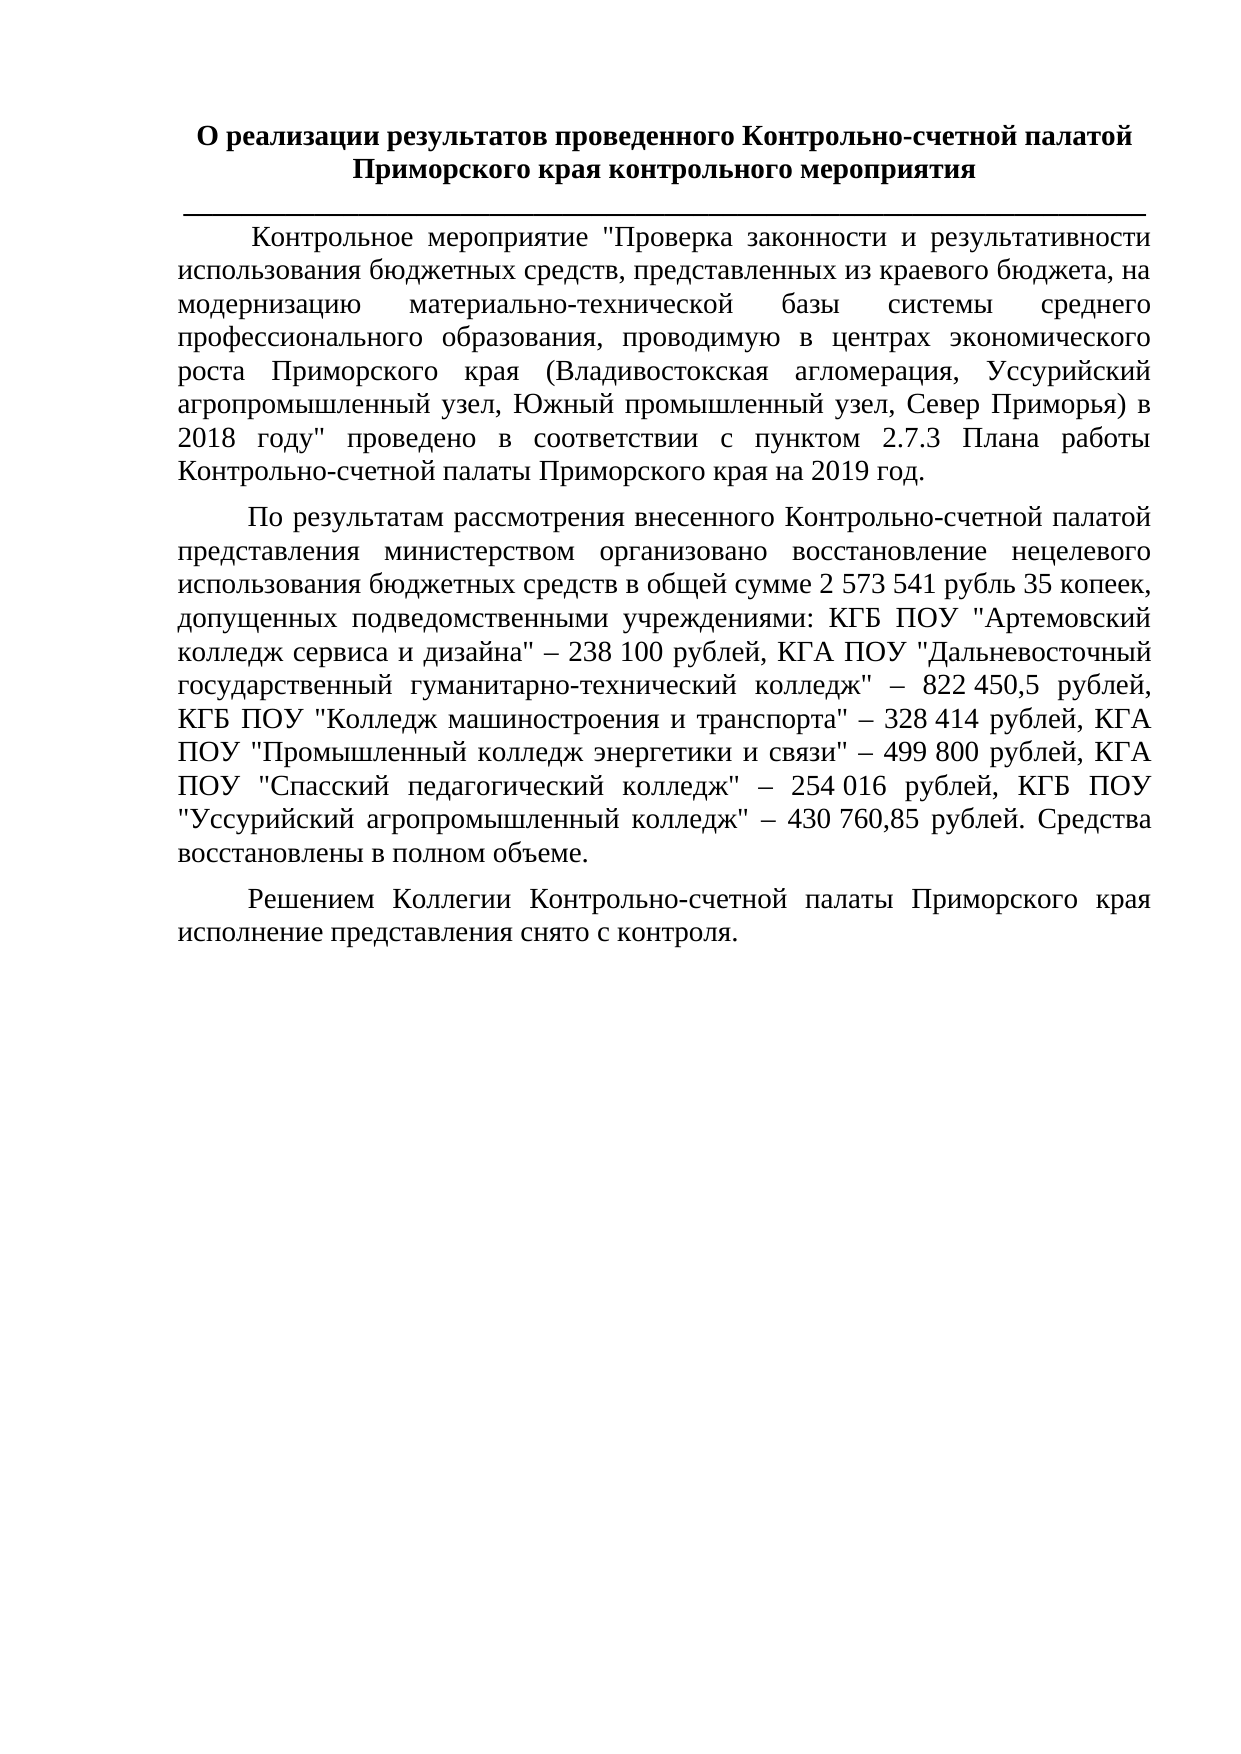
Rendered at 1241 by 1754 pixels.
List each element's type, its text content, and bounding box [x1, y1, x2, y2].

text Решением Коллегии Контрольно-счетной палаты Приморского края исполнение представления снято с контроля. [177, 881, 1152, 948]
text По результатам рассмотрения внесенного Контрольно-счетной палатой представления министерством организовано восстановление нецелевого использования бюджетных средств в общей сумме 2 573 541 рубль 35 копеек, допущенных подведомственными учреждениями: КГБ ПОУ "Артемовский колледж сервиса и дизайна" – 238 100 рублей, КГА ПОУ "Дальневосточный государственный гуманитарно-технический колледж" – 822 450,5 рублей, КГБ ПОУ "Колледж машиностроения и транспорта" – 328 414 рублей, КГА ПОУ "Промышленный колледж энергетики и связи" – 499 800 рублей, КГА ПОУ "Спасский педагогический колледж" – 254 016 рублей, КГБ ПОУ "Уссурийский агропромышленный колледж" – 430 760,85 рублей. Средства восстановлены в полном объеме. [177, 499, 1152, 868]
text О реализации результатов проведенного Контрольно-счетной палатой Приморского края контрольного мероприятия [177, 118, 1152, 185]
text __________________________________________________________________ [177, 185, 1152, 219]
text Контрольное мероприятие "Проверка законности и результативности использования бюджетных средств, представленных из краевого бюджета, на модернизацию материально-технической базы системы среднего профессионального образования, проводимую в центрах экономического роста Приморского края (Владивостокская агломерация, Уссурийский агропромышленный узел, Южный промышленный узел, Север Приморья) в 2018 году" проведено в соответствии с пунктом 2.7.3 Плана работы Контрольно-счетной палаты Приморского края на 2019 год. [177, 219, 1152, 487]
